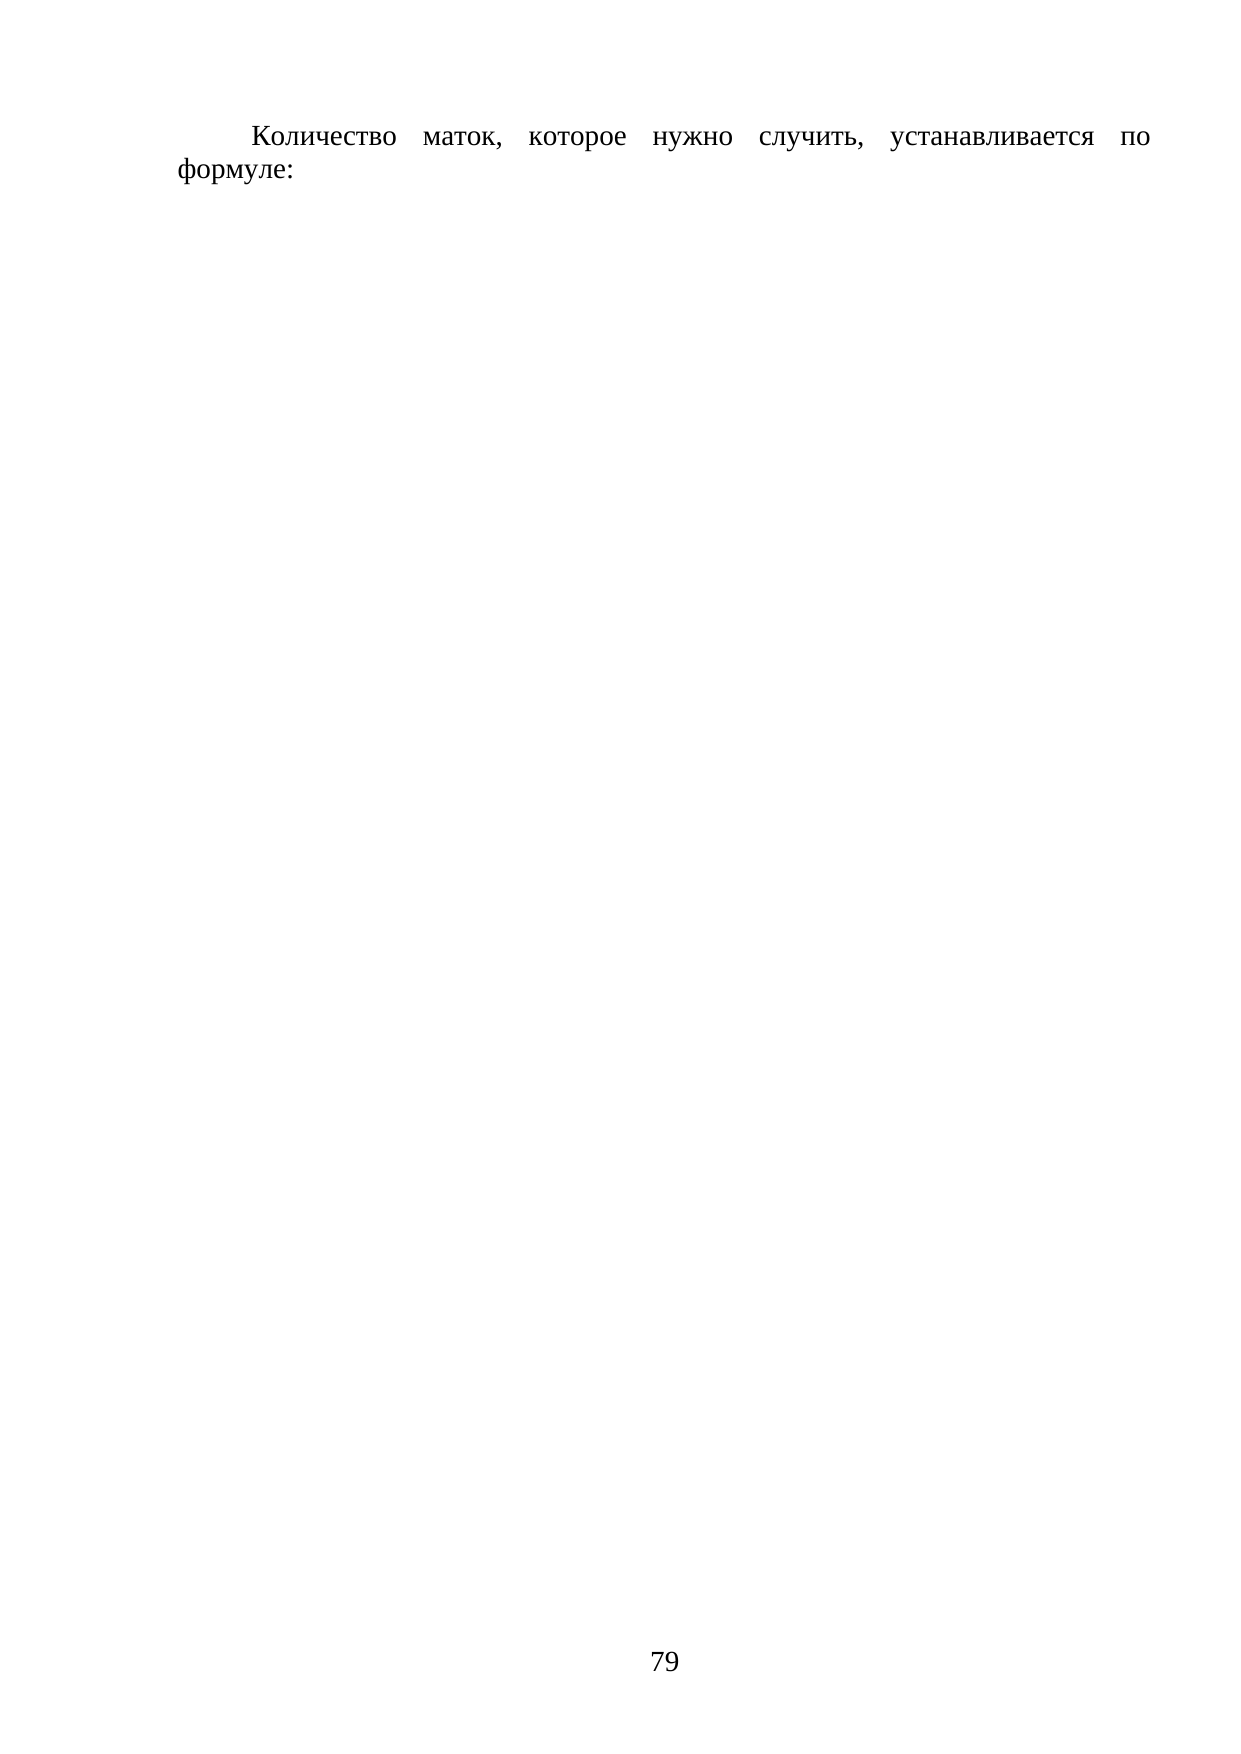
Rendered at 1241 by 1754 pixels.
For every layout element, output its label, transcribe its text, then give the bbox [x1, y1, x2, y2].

text Количество маток, которое нужно случить, устанавливается по формуле: [177, 118, 1152, 185]
